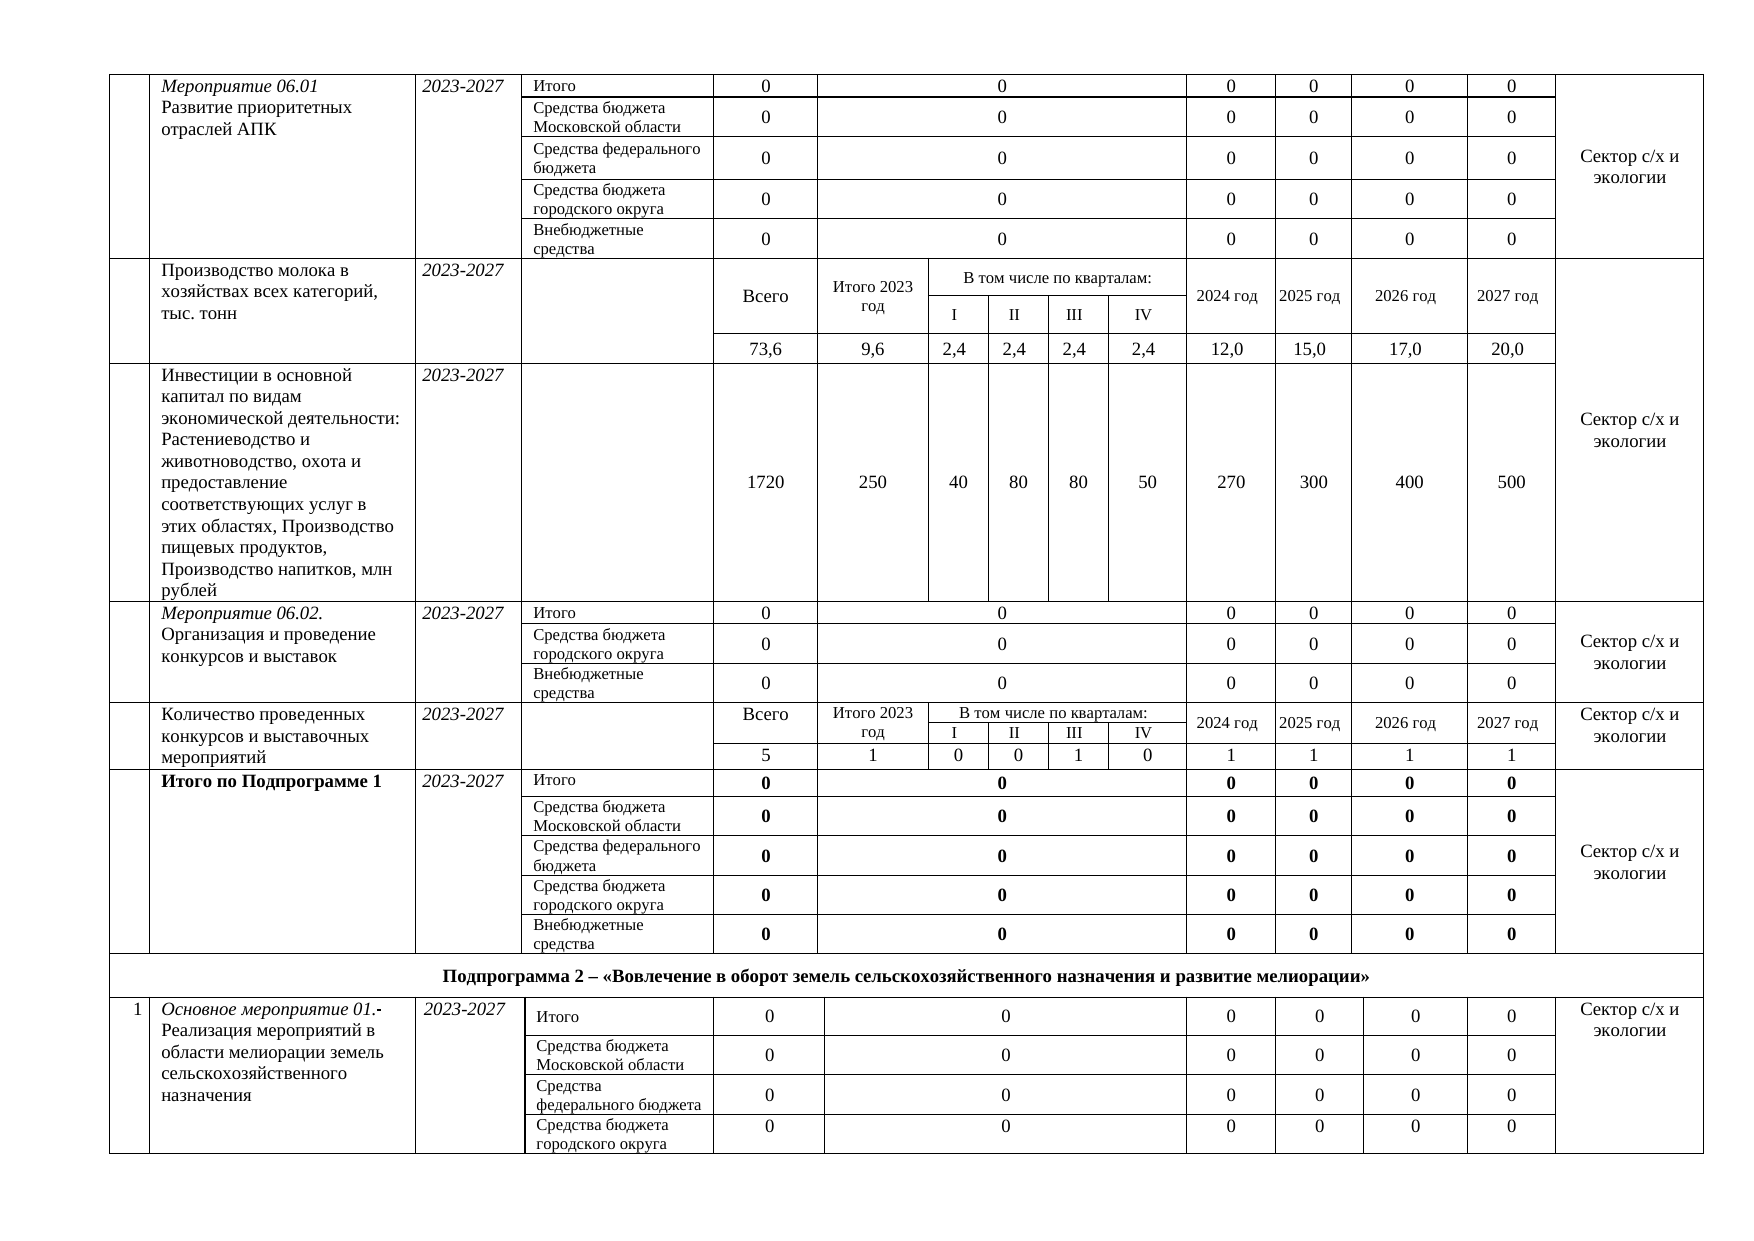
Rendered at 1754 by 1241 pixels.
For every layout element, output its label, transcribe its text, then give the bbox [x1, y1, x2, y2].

table_cell 0 [825, 1115, 1186, 1153]
table_cell 2026 год [1352, 703, 1467, 742]
table_cell 0 [1352, 797, 1467, 835]
table_cell [522, 364, 713, 601]
table_cell I [929, 296, 988, 333]
table_cell 0 [1352, 915, 1467, 953]
table_cell 1720 [714, 364, 817, 601]
table_cell Средства бюджета Московской области [522, 98, 713, 136]
table_cell 0 [1352, 624, 1467, 663]
table_cell 0 [1276, 1075, 1363, 1114]
table_cell 0 [1468, 1075, 1555, 1114]
table_cell 0 [1364, 1036, 1467, 1074]
table_cell 0 [1187, 797, 1275, 835]
table_cell III [1049, 296, 1108, 333]
table_cell 0 [1187, 75, 1275, 96]
table_cell 0 [825, 1036, 1186, 1074]
table_cell 0 [1187, 1115, 1275, 1153]
table_cell 0 [818, 137, 1186, 179]
table_cell 0 [714, 602, 817, 623]
table_cell 0 [818, 219, 1186, 258]
table_cell Мероприятие 06.01 Развитие приоритетных отраслей АПК [150, 75, 415, 258]
table_cell 270 [1187, 364, 1275, 601]
table_cell 0 [1276, 915, 1351, 953]
table_cell 5 [714, 744, 817, 769]
table_cell 0 [714, 876, 817, 914]
table_cell 2,4 [989, 334, 1048, 362]
table_cell 0 [1187, 602, 1275, 623]
table_cell 0 [1364, 998, 1467, 1035]
table_cell 17,0 [1352, 334, 1467, 362]
table_cell 0 [1468, 876, 1555, 914]
table_cell 0 [1468, 797, 1555, 835]
table_cell 0 [825, 998, 1186, 1035]
table_cell 2023-2027 [416, 703, 521, 769]
table_cell [522, 703, 713, 769]
table_cell 2023-2027 [416, 602, 521, 702]
table_cell Итого 2023 год [818, 259, 928, 333]
table_cell 0 [1352, 602, 1467, 623]
table_cell 0 [1187, 624, 1275, 663]
table_cell Итого [526, 998, 713, 1035]
table_cell [110, 75, 149, 258]
table_cell Внебюджетные средства [522, 915, 713, 953]
table_cell 0 [714, 98, 817, 136]
table_cell 1 [818, 744, 928, 769]
table_cell 0 [714, 180, 817, 218]
table_cell III [1049, 723, 1108, 742]
table_cell I [929, 723, 988, 742]
table_cell 0 [714, 915, 817, 953]
table_cell 0 [1468, 664, 1555, 702]
table_cell 20,0 [1468, 334, 1555, 362]
table_cell [522, 259, 713, 362]
table_cell 0 [818, 664, 1186, 702]
table_cell 0 [1187, 770, 1275, 796]
table_cell 0 [1276, 797, 1351, 835]
table_cell 0 [1187, 998, 1275, 1035]
table_cell 2027 год [1468, 703, 1555, 742]
table_cell 9,6 [818, 334, 928, 362]
table_cell 1 [110, 998, 149, 1153]
table_cell 0 [1468, 836, 1555, 874]
table_cell 0 [714, 219, 817, 258]
table_cell 2023-2027 [416, 259, 521, 362]
table_cell [110, 770, 149, 953]
table_cell 0 [1187, 664, 1275, 702]
table_cell 0 [929, 744, 988, 769]
table_cell 0 [1276, 836, 1351, 874]
table_cell [110, 602, 149, 702]
table_cell Средства бюджета городского округа [526, 1115, 713, 1153]
table_cell 0 [1468, 770, 1555, 796]
table_cell 0 [1468, 624, 1555, 663]
table_cell 0 [714, 624, 817, 663]
table_cell Итого [522, 602, 713, 623]
table_cell 0 [1352, 664, 1467, 702]
table_cell 0 [1187, 180, 1275, 218]
table_cell 0 [1276, 876, 1351, 914]
table_cell Средства бюджета Московской области [526, 1036, 713, 1074]
table_cell 0 [1187, 876, 1275, 914]
table_cell IV [1109, 296, 1186, 333]
table_cell 0 [818, 75, 1186, 96]
table_cell 0 [714, 770, 817, 796]
table_cell 2023-2027 [416, 998, 524, 1153]
table_cell 0 [1109, 744, 1186, 769]
table_cell 0 [818, 876, 1186, 914]
table_cell 0 [1468, 219, 1555, 258]
table_cell 400 [1352, 364, 1467, 601]
table_cell 2024 год [1187, 259, 1275, 333]
table_cell 2025 год [1276, 259, 1351, 333]
table_cell 0 [989, 744, 1048, 769]
table_cell 0 [1352, 836, 1467, 874]
table_cell 0 [818, 770, 1186, 796]
table_cell 1 [1049, 744, 1108, 769]
table_cell 0 [818, 915, 1186, 953]
table_cell 0 [714, 797, 817, 835]
table_cell 1 [1468, 744, 1555, 769]
table_cell Итого [522, 770, 713, 796]
table_cell 0 [825, 1075, 1186, 1114]
table_cell 0 [1276, 180, 1351, 218]
table_cell 1 [1276, 744, 1351, 769]
table_cell 0 [714, 137, 817, 179]
table_cell 0 [1276, 602, 1351, 623]
table_cell 0 [1468, 98, 1555, 136]
table_cell 0 [1364, 1115, 1467, 1153]
table_cell 0 [1468, 1036, 1555, 1074]
table_cell 0 [1187, 219, 1275, 258]
table_cell Внебюджетные средства [522, 664, 713, 702]
table_cell Основное мероприятие 01. Реализация мероприятий в области мелиорации земель сельскохозяйственного назначения [150, 998, 415, 1153]
table_cell 2027 год [1468, 259, 1555, 333]
table_cell 1 [1187, 744, 1275, 769]
table_cell 0 [1276, 664, 1351, 702]
table_cell 15,0 [1276, 334, 1351, 362]
table_cell 0 [1364, 1075, 1467, 1114]
table_cell [110, 259, 149, 362]
table_cell 0 [1468, 137, 1555, 179]
table_cell 0 [1187, 137, 1275, 179]
table_cell 0 [818, 836, 1186, 874]
table_cell 2023-2027 [416, 364, 521, 601]
table_cell Средства бюджета городского округа [522, 624, 713, 663]
table_cell Средства бюджета городского округа [522, 876, 713, 914]
table_cell Итого 2023 год [818, 703, 928, 742]
table_cell 0 [1468, 75, 1555, 96]
table_cell 250 [818, 364, 928, 601]
table_cell 2026 год [1352, 259, 1467, 333]
table_cell 80 [989, 364, 1048, 601]
table_cell 2,4 [929, 334, 988, 362]
table_cell 0 [1352, 75, 1467, 96]
table_cell Средства федерального бюджета [522, 836, 713, 874]
table_cell Подпрограмма 2 – «Вовлечение в оборот земель сельскохозяйственного назначения и развитие мелиорации» [110, 954, 1703, 997]
table_cell 0 [818, 98, 1186, 136]
table_cell 0 [714, 1036, 824, 1074]
table_cell 2023-2027 [416, 770, 521, 953]
table_cell Инвестиции в основной капитал по видам экономической деятельности: Растениеводство и животноводство, охота и предоставление соответствующих услуг в этих областях, Производство пищевых продуктов, Производство напитков, млн рублей [150, 364, 415, 601]
table_cell Производство молока в хозяйствах всех категорий, тыс. тонн [150, 259, 415, 362]
table_cell Сектор с/х и экологии [1556, 703, 1703, 769]
table_cell 2025 год [1276, 703, 1351, 742]
table_cell Сектор с/х и экологии [1556, 602, 1703, 702]
table_cell 0 [1276, 998, 1363, 1035]
table_cell [110, 364, 149, 601]
table_cell 0 [1276, 1036, 1363, 1074]
table_cell В том числе по кварталам: [929, 259, 1186, 295]
table_cell 73,6 [714, 334, 817, 362]
table_cell 0 [1352, 98, 1467, 136]
table_cell В том числе по кварталам: [929, 703, 1186, 722]
table_cell 1 [1352, 744, 1467, 769]
table_cell 0 [1276, 770, 1351, 796]
table_cell Количество проведенных конкурсов и выставочных мероприятий [150, 703, 415, 769]
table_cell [1556, 75, 1703, 258]
table_cell Внебюджетные средства [522, 219, 713, 258]
table_cell 0 [1468, 998, 1555, 1035]
table_cell II [989, 723, 1048, 742]
table_cell 0 [1187, 836, 1275, 874]
table_cell 0 [1187, 1075, 1275, 1114]
table_cell 0 [714, 75, 817, 96]
table_cell 2023-2027 [416, 75, 521, 258]
table_cell 300 [1276, 364, 1351, 601]
table_cell Сектор с/х и экологии [1556, 998, 1703, 1153]
table_cell 0 [714, 998, 824, 1035]
table_cell 0 [714, 836, 817, 874]
table_cell Средства бюджета Московской области [522, 797, 713, 835]
table_cell 0 [1187, 915, 1275, 953]
table_cell 0 [1276, 75, 1351, 96]
table_cell 0 [1352, 219, 1467, 258]
table_cell 0 [818, 624, 1186, 663]
table_cell Мероприятие 06.02. Организация и проведение конкурсов и выставок [150, 602, 415, 702]
table_cell 0 [1276, 98, 1351, 136]
table_cell 2024 год [1187, 703, 1275, 742]
table_cell 0 [1276, 1115, 1363, 1153]
table_cell 0 [1352, 180, 1467, 218]
table_cell 0 [1468, 180, 1555, 218]
table_cell 0 [1276, 137, 1351, 179]
table_cell Сектор с/х и экологии [1556, 770, 1703, 953]
table_cell 0 [818, 180, 1186, 218]
table_cell 0 [1352, 137, 1467, 179]
table_cell 0 [1187, 1036, 1275, 1074]
table_cell 2,4 [1049, 334, 1108, 362]
table_cell Итого [522, 75, 713, 96]
table_cell 0 [818, 797, 1186, 835]
table_cell 0 [1276, 624, 1351, 663]
table_cell 0 [1352, 770, 1467, 796]
table_cell 40 [929, 364, 988, 601]
table_cell Сектор с/х и экологии [1556, 259, 1703, 601]
table_cell 0 [1352, 876, 1467, 914]
table_cell 0 [714, 1075, 824, 1114]
table_cell 80 [1049, 364, 1108, 601]
table_cell 0 [714, 1115, 824, 1153]
table_cell [110, 703, 149, 769]
table_cell 50 [1109, 364, 1186, 601]
table_cell Средства федерального бюджета [526, 1075, 713, 1114]
table_cell Средства федерального бюджета [522, 137, 713, 179]
table_cell IV [1109, 723, 1186, 742]
table_cell 0 [1468, 602, 1555, 623]
table_cell 0 [1468, 915, 1555, 953]
table_cell 0 [714, 664, 817, 702]
table_cell 0 [1468, 1115, 1555, 1153]
table_cell 0 [818, 602, 1186, 623]
table_cell 2,4 [1109, 334, 1186, 362]
table_cell Средства бюджета городского округа [522, 180, 713, 218]
table_cell II [989, 296, 1048, 333]
table_cell Итого по Подпрограмме 1 [150, 770, 415, 953]
table_cell Всего [714, 703, 817, 742]
table_cell 0 [1276, 219, 1351, 258]
table_cell 0 [1187, 98, 1275, 136]
table_cell Всего [714, 259, 817, 333]
table_cell 12,0 [1187, 334, 1275, 362]
table_cell 500 [1468, 364, 1555, 601]
